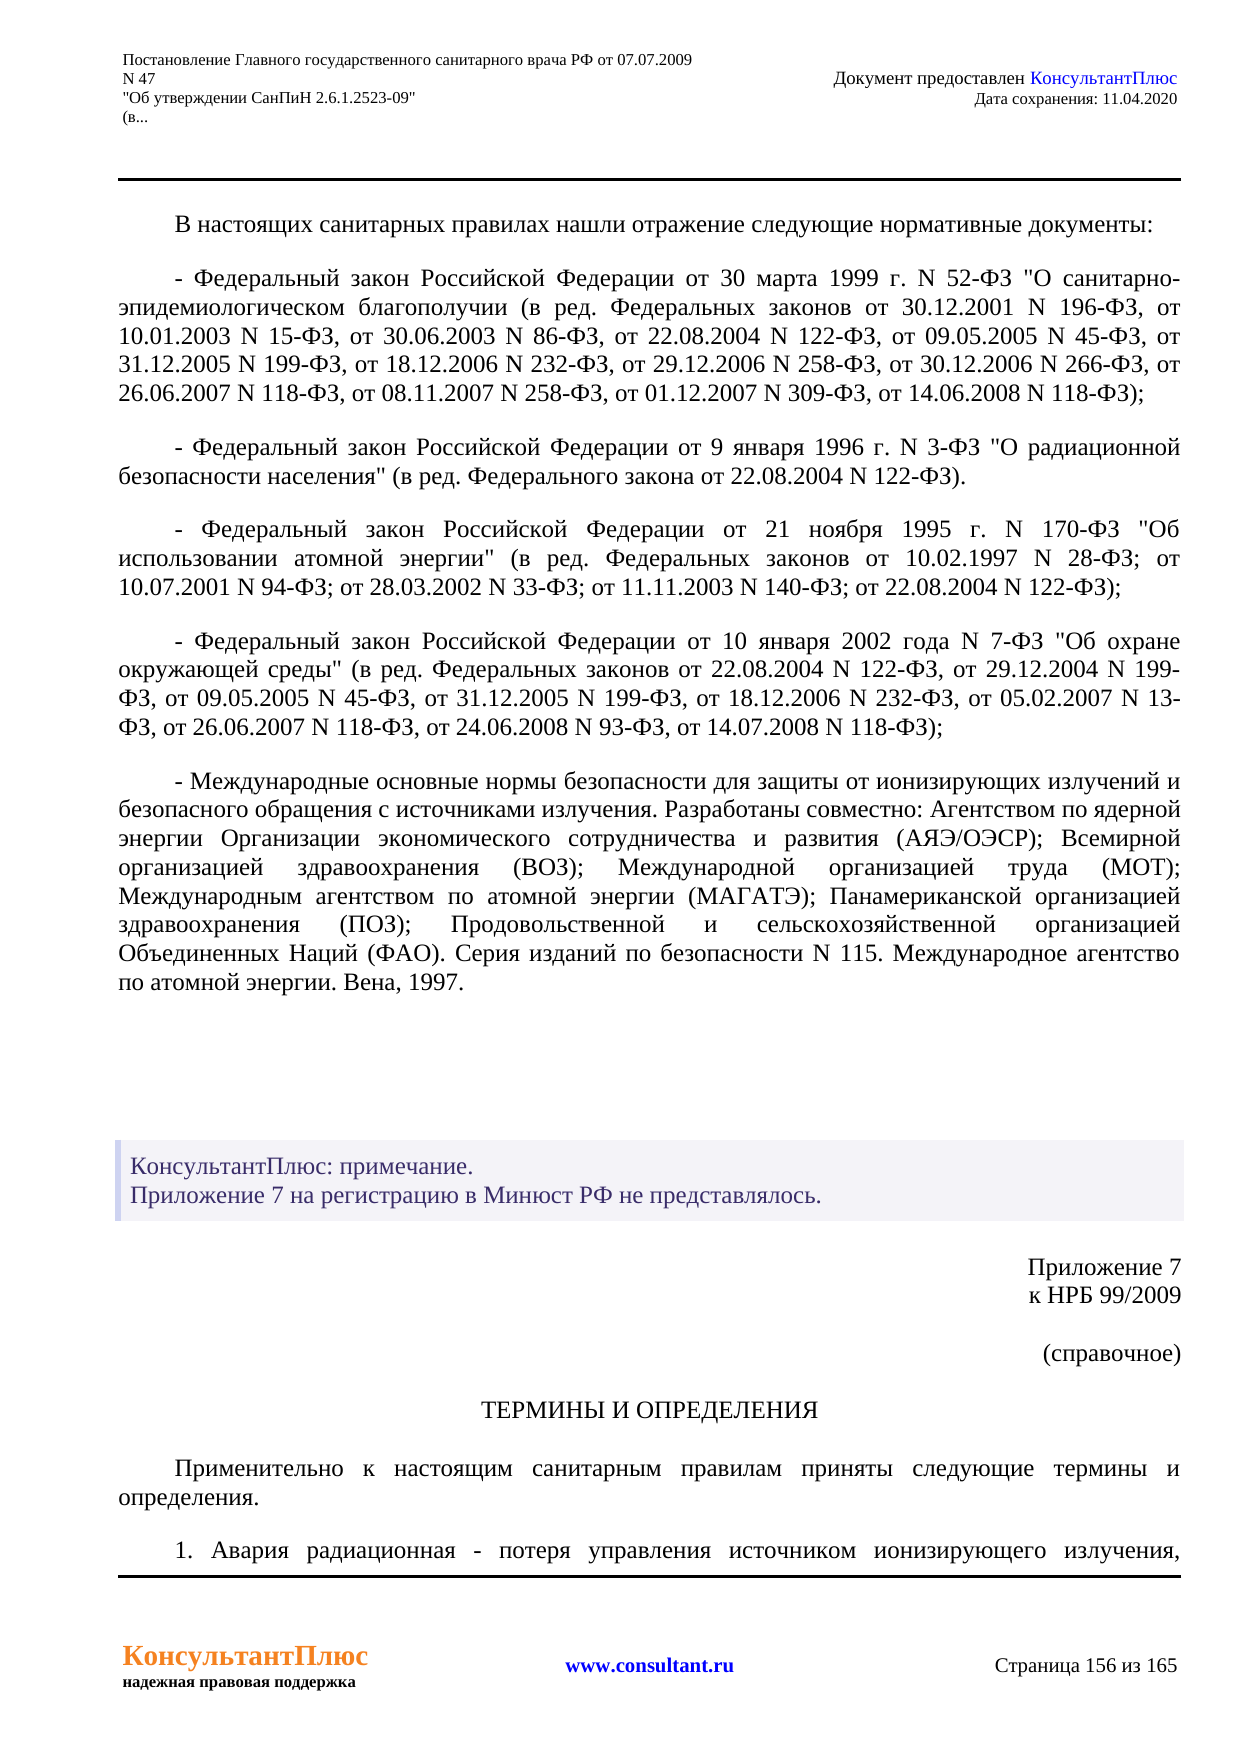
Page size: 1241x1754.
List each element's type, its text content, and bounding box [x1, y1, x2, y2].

text Приложение 7 [118, 1252, 1181, 1281]
text Применительно к настоящим санитарным правилам приняты следующие термины и определения. [118, 1453, 1181, 1511]
text к НРБ 99/2009 [118, 1281, 1181, 1309]
text - Федеральный закон Российской Федерации от 10 января 2002 года N 7-ФЗ "Об охране окружающей среды" (в ред. Федеральных законов от 22.08.2004 N 122-ФЗ, от 29.12.2004 N 199-ФЗ, от 09.05.2005 N 45-ФЗ, от 31.12.2005 N 199-ФЗ, от 18.12.2006 N 232-ФЗ, от 05.02.2007 N 13-ФЗ, от 26.06.2007 N 118-ФЗ, от 24.06.2008 N 93-ФЗ, от 14.07.2008 N 118-ФЗ); [118, 626, 1181, 741]
text ТЕРМИНЫ И ОПРЕДЕЛЕНИЯ [118, 1396, 1181, 1424]
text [118, 1536, 1181, 1564]
text - Федеральный закон Российской Федерации от 30 марта 1999 г. N 52-ФЗ "О санитарно-эпидемиологическом благополучии (в ред. Федеральных законов от 30.12.2001 N 196-ФЗ, от 10.01.2003 N 15-ФЗ, от 30.06.2003 N 86-ФЗ, от 22.08.2004 N 122-ФЗ, от 09.05.2005 N 45-ФЗ, от 31.12.2005 N 199-ФЗ, от 18.12.2006 N 232-ФЗ, от 29.12.2006 N 258-ФЗ, от 30.12.2006 N 266-ФЗ, от 26.06.2007 N 118-ФЗ, от 08.11.2007 N 258-ФЗ, от 01.12.2007 N 309-ФЗ, от 14.06.2008 N 118-ФЗ); [118, 263, 1181, 407]
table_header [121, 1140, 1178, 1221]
text В настоящих санитарных правилах нашли отражение следующие нормативные документы: [118, 209, 1181, 238]
text - Международные основные нормы безопасности для защиты от ионизирующих излучений и безопасного обращения с источниками излучения. Разработаны совместно: Агентством по ядерной энергии Организации экономического сотрудничества и развития (АЯЭ/ОЭСР); Всемирной организацией здравоохранения (ВОЗ); Международной организацией труда (МОТ); Международным агентством по атомной энергии (МАГАТЭ); Панамериканской организацией здравоохранения (ПОЗ); Продовольственной и сельскохозяйственной организацией Объединенных Наций (ФАО). Серия изданий по безопасности N 115. Международное агентство по атомной энергии. Вена, 1997. [118, 766, 1181, 996]
text - Федеральный закон Российской Федерации от 9 января 1996 г. N 3-ФЗ "О радиационной безопасности населения" (в ред. Федерального закона от 22.08.2004 N 122-ФЗ). [118, 432, 1181, 489]
text - Федеральный закон Российской Федерации от 21 ноября 1995 г. N 170-ФЗ "Об использовании атомной энергии" (в ред. Федеральных законов от 10.02.1997 N 28-ФЗ; от 10.07.2001 N 94-ФЗ; от 28.03.2002 N 33-ФЗ; от 11.11.2003 N 140-ФЗ; от 22.08.2004 N 122-ФЗ); [118, 514, 1181, 601]
text (справочное) [118, 1338, 1181, 1367]
